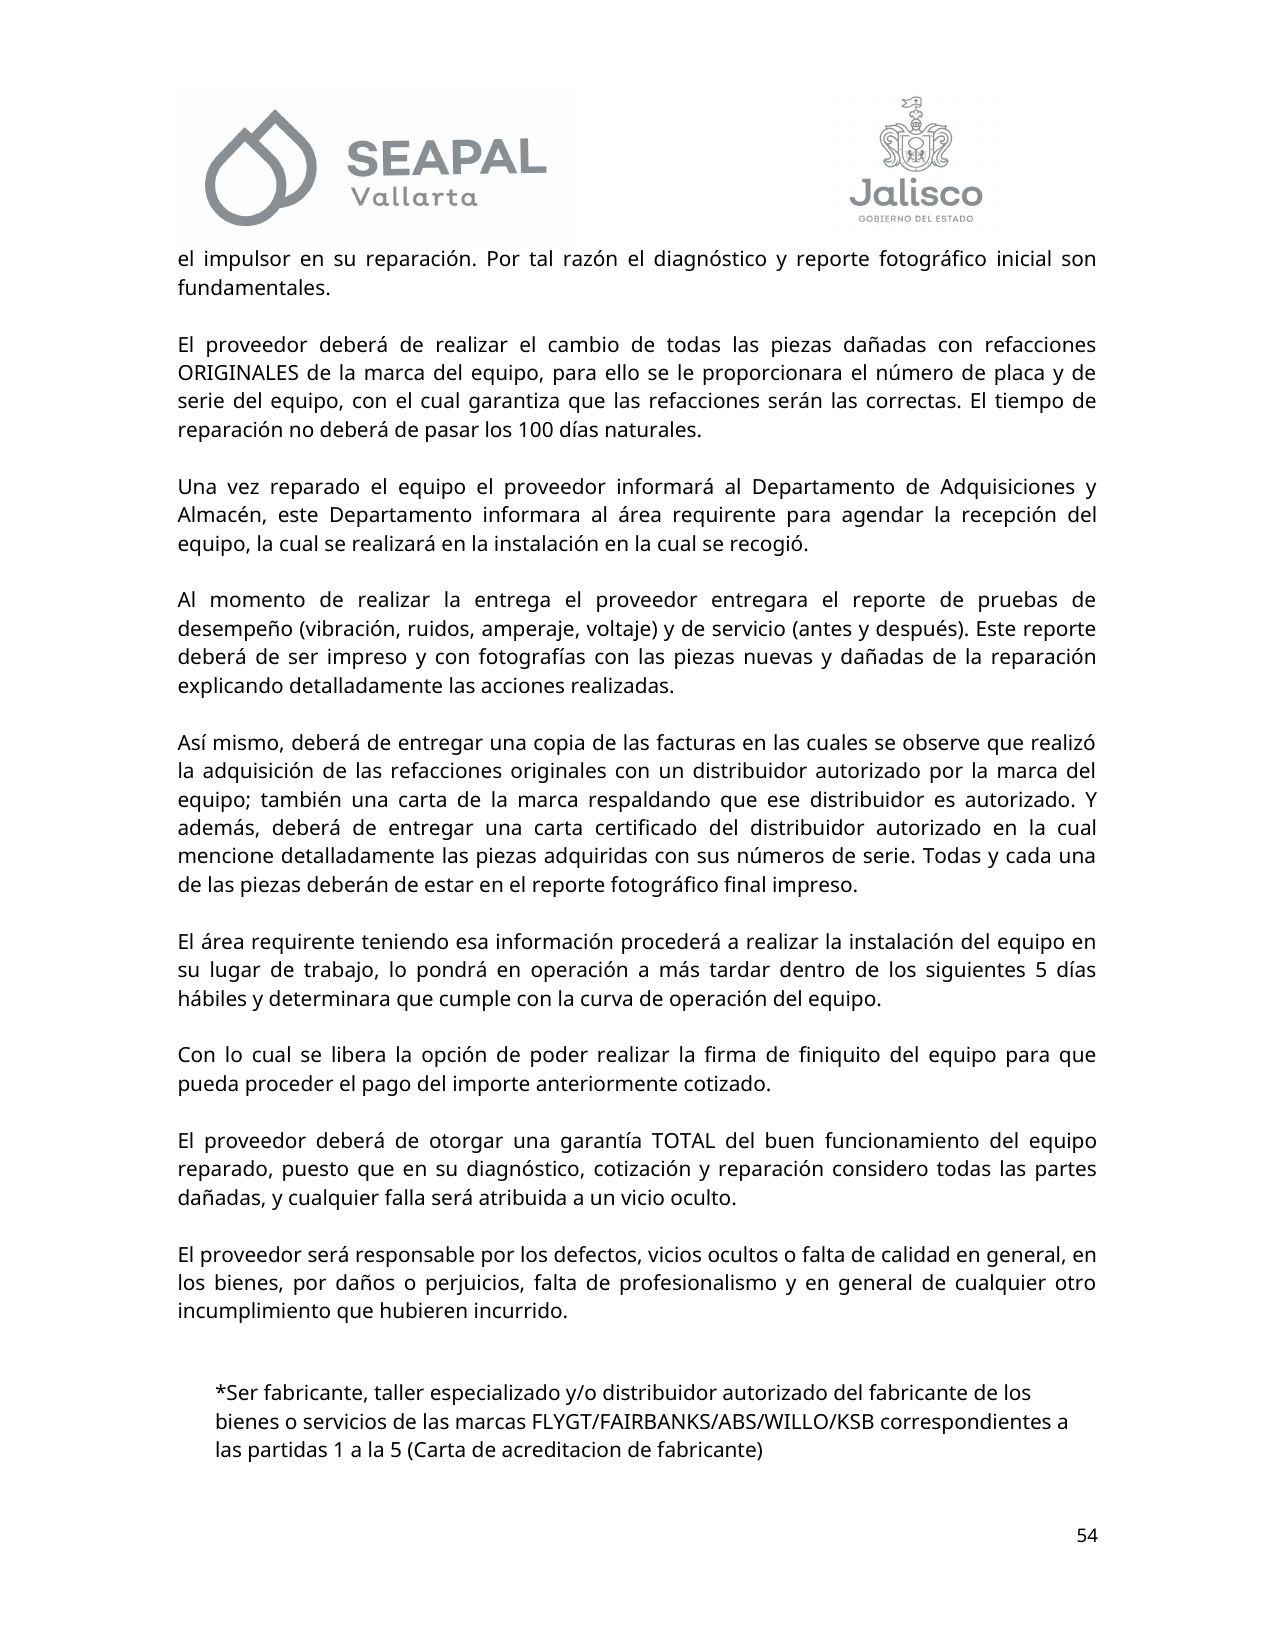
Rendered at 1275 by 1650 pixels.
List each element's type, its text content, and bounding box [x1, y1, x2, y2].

text El proveedor será responsable por los defectos, vicios ocultos o falta de calidad en general, en los bienes, por daños o perjuicios, falta de profesionalismo y en general de cualquier otro incumplimiento que hubieren incurrido. [177, 1240, 1098, 1325]
text Una vez reparado el equipo el proveedor informará al Departamento de Adquisiciones y Almacén, este Departamento informara al área requirente para agendar la recepción del equipo, la cual se realizará en la instalación en la cual se recogió. [177, 472, 1098, 557]
picture [177, 91, 574, 245]
text El proveedor deberá de otorgar una garantía TOTAL del buen funcionamiento del equipo reparado, puesto que en su diagnóstico, cotización y reparación considero todas las partes dañadas, y cualquier falla será atribuida a un vicio oculto. [177, 1126, 1098, 1211]
picture [817, 73, 1015, 245]
text El proveedor deberá de realizar el cambio de todas las piezas dañadas con refacciones ORIGINALES de la marca del equipo, para ello se le proporcionara el número de placa y de serie del equipo, con el cual garantiza que las refacciones serán las correctas. El tiempo de reparación no deberá de pasar los 100 días naturales. [177, 330, 1098, 443]
text Así mismo, deberá de entregar una copia de las facturas en las cuales se observe que realizó la adquisición de las refacciones originales con un distribuidor autorizado por la marca del equipo; también una carta de la marca respaldando que ese distribuidor es autorizado. Y además, deberá de entregar una carta certificado del distribuidor autorizado en la cual mencione detalladamente las piezas adquiridas con sus números de serie. Todas y cada una de las piezas deberán de estar en el reporte fotográfico final impreso. [177, 728, 1098, 898]
text Con lo cual se libera la opción de poder realizar la firma de finiquito del equipo para que pueda proceder el pago del importe anteriormente cotizado. [177, 1041, 1098, 1097]
text El área requirente teniendo esa información procederá a realizar la instalación del equipo en su lugar de trabajo, lo pondrá en operación a más tardar dentro de los siguientes 5 días hábiles y determinara que cumple con la curva de operación del equipo. [177, 927, 1098, 1012]
text Al momento de realizar la entrega el proveedor entregara el reporte de pruebas de desempeño (vibración, ruidos, amperaje, voltaje) y de servicio (antes y después). Este reporte deberá de ser impreso y con fotografías con las piezas nuevas y dañadas de la reparación explicando detalladamente las acciones realizadas. [177, 586, 1098, 699]
text *Ser fabricante, taller especializado y/o distribuidor autorizado del fabricante de los bienes o servicios de las marcas FLYGT/FAIRBANKS/ABS/WILLO/KSB correspondientes a las partidas 1 a la 5 (Carta de acreditacion de fabricante) [215, 1378, 1098, 1464]
